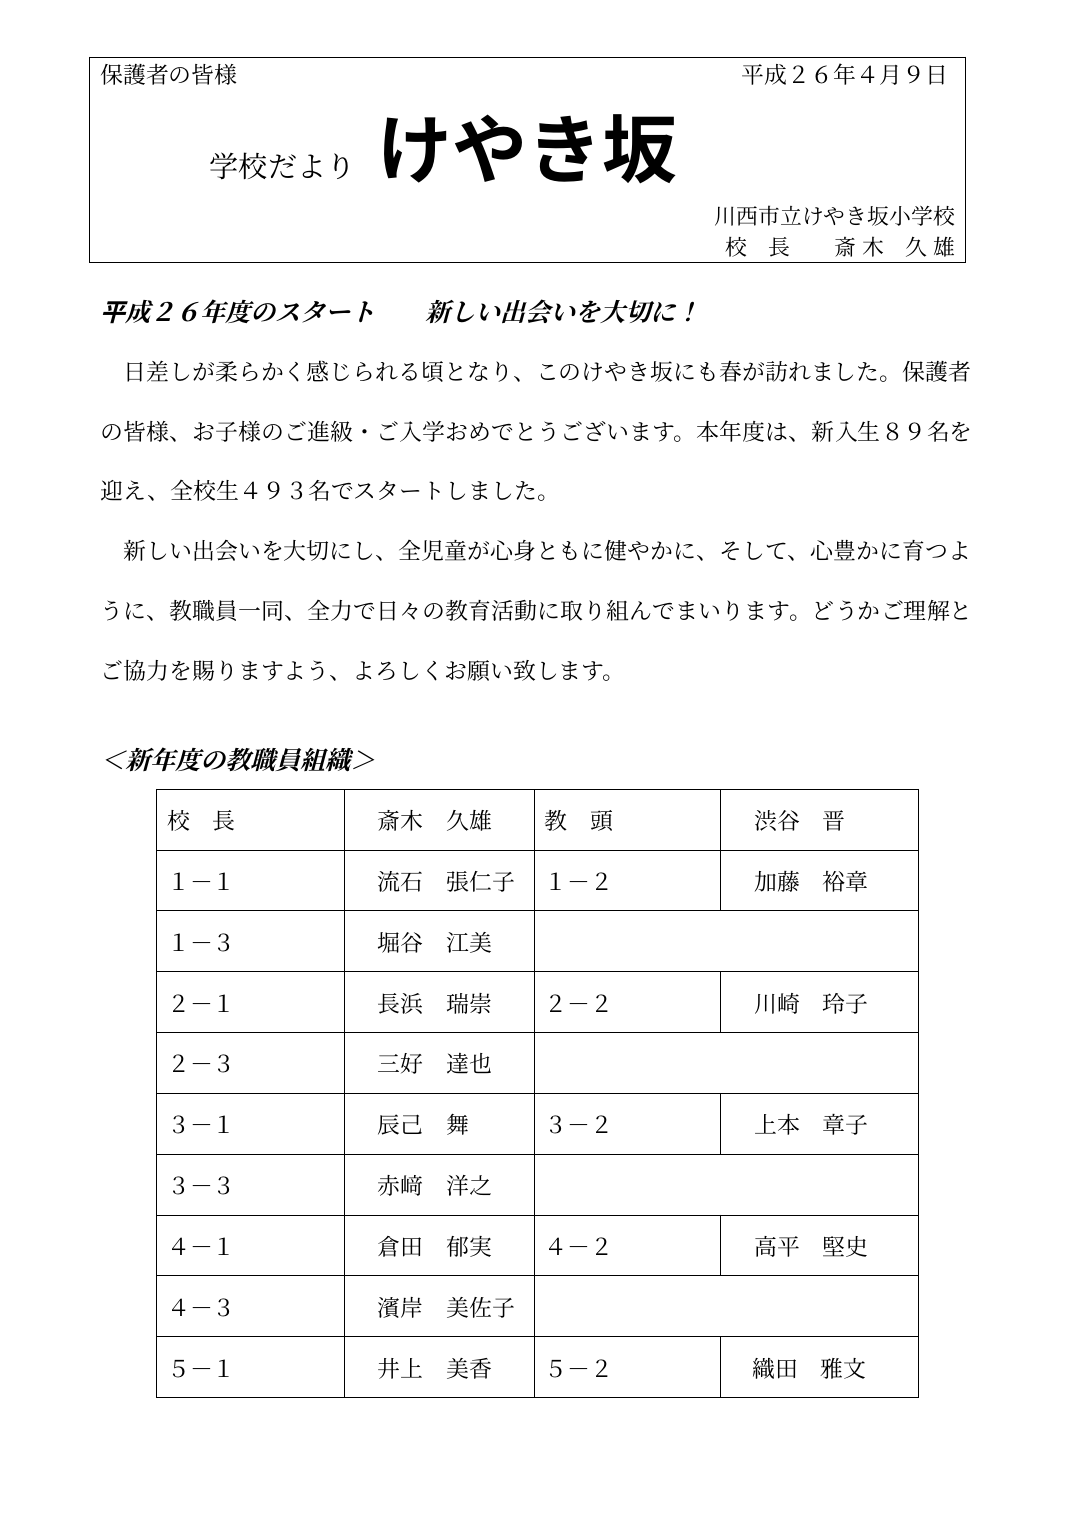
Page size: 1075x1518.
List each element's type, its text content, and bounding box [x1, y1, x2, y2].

table_cell 倉田 郁実 [345, 1216, 534, 1275]
table_cell [535, 1033, 918, 1093]
table_cell [535, 911, 918, 971]
table_header 渋谷 晋 [721, 790, 918, 849]
table_cell 加藤 裕章 [721, 851, 918, 910]
table_cell ４－３ [157, 1276, 344, 1336]
table_cell 堀谷 江美 [345, 911, 534, 971]
table_cell 流石 張仁子 [345, 851, 534, 910]
table_cell １－３ [157, 911, 344, 971]
table_cell 高平 堅史 [721, 1216, 918, 1275]
table_cell 濱岸 美佐子 [345, 1276, 534, 1336]
table_cell 三好 達也 [345, 1033, 534, 1093]
table_cell 長浜 瑞崇 [345, 972, 534, 1032]
text 平成２６年度のスタート 新しい出会いを大切に！ [100, 71, 974, 340]
table_cell ２－１ [157, 972, 344, 1032]
table_header 教 頭 [535, 790, 720, 849]
table_header 斎木 久雄 [345, 790, 534, 849]
text 日差しが柔らかく感じられる頃となり、このけやき坂にも春が訪れました。保護者の皆様、お子様のご進級・ご入学おめでとうございます。本年度は、新入生８９名を迎え、全校生４９３名でスタートしました。 [100, 340, 974, 520]
table_cell ３－２ [535, 1094, 720, 1154]
table_cell 上本 章子 [721, 1094, 918, 1154]
text ＜新年度の教職員組織＞ [100, 729, 974, 789]
table_cell １－１ [157, 851, 344, 910]
table_cell ５－１ [157, 1337, 344, 1397]
table_cell 織田 雅文 [721, 1337, 918, 1397]
table_cell [535, 1276, 918, 1336]
text 新しい出会いを大切にし、全児童が心身ともに健やかに、そして、心豊かに育つように、教職員一同、全力で日々の教育活動に取り組んでまいります。どうかご理解とご協力を賜りますよう、よろしくお願い致します。 [100, 520, 974, 699]
table_cell [535, 1155, 918, 1214]
table_cell ３－３ [157, 1155, 344, 1214]
table_cell ４－１ [157, 1216, 344, 1275]
table_cell ５－２ [535, 1337, 720, 1397]
table_header 校 長 [157, 790, 344, 849]
table_cell 赤﨑 洋之 [345, 1155, 534, 1214]
table_cell ２－２ [535, 972, 720, 1032]
table_cell 川崎 玲子 [721, 972, 918, 1032]
table_header 保護者の皆様 平成２６年４月９日 学校だより けやき坂 川西市立けやき坂小学校 校 長 斎 木 久 雄 [90, 58, 965, 262]
table_cell ４－２ [535, 1216, 720, 1275]
table_cell 辰己 舞 [345, 1094, 534, 1154]
table_cell １－２ [535, 851, 720, 910]
table_cell ３－１ [157, 1094, 344, 1154]
table_cell 井上 美香 [345, 1337, 534, 1397]
table_cell ２－３ [157, 1033, 344, 1093]
